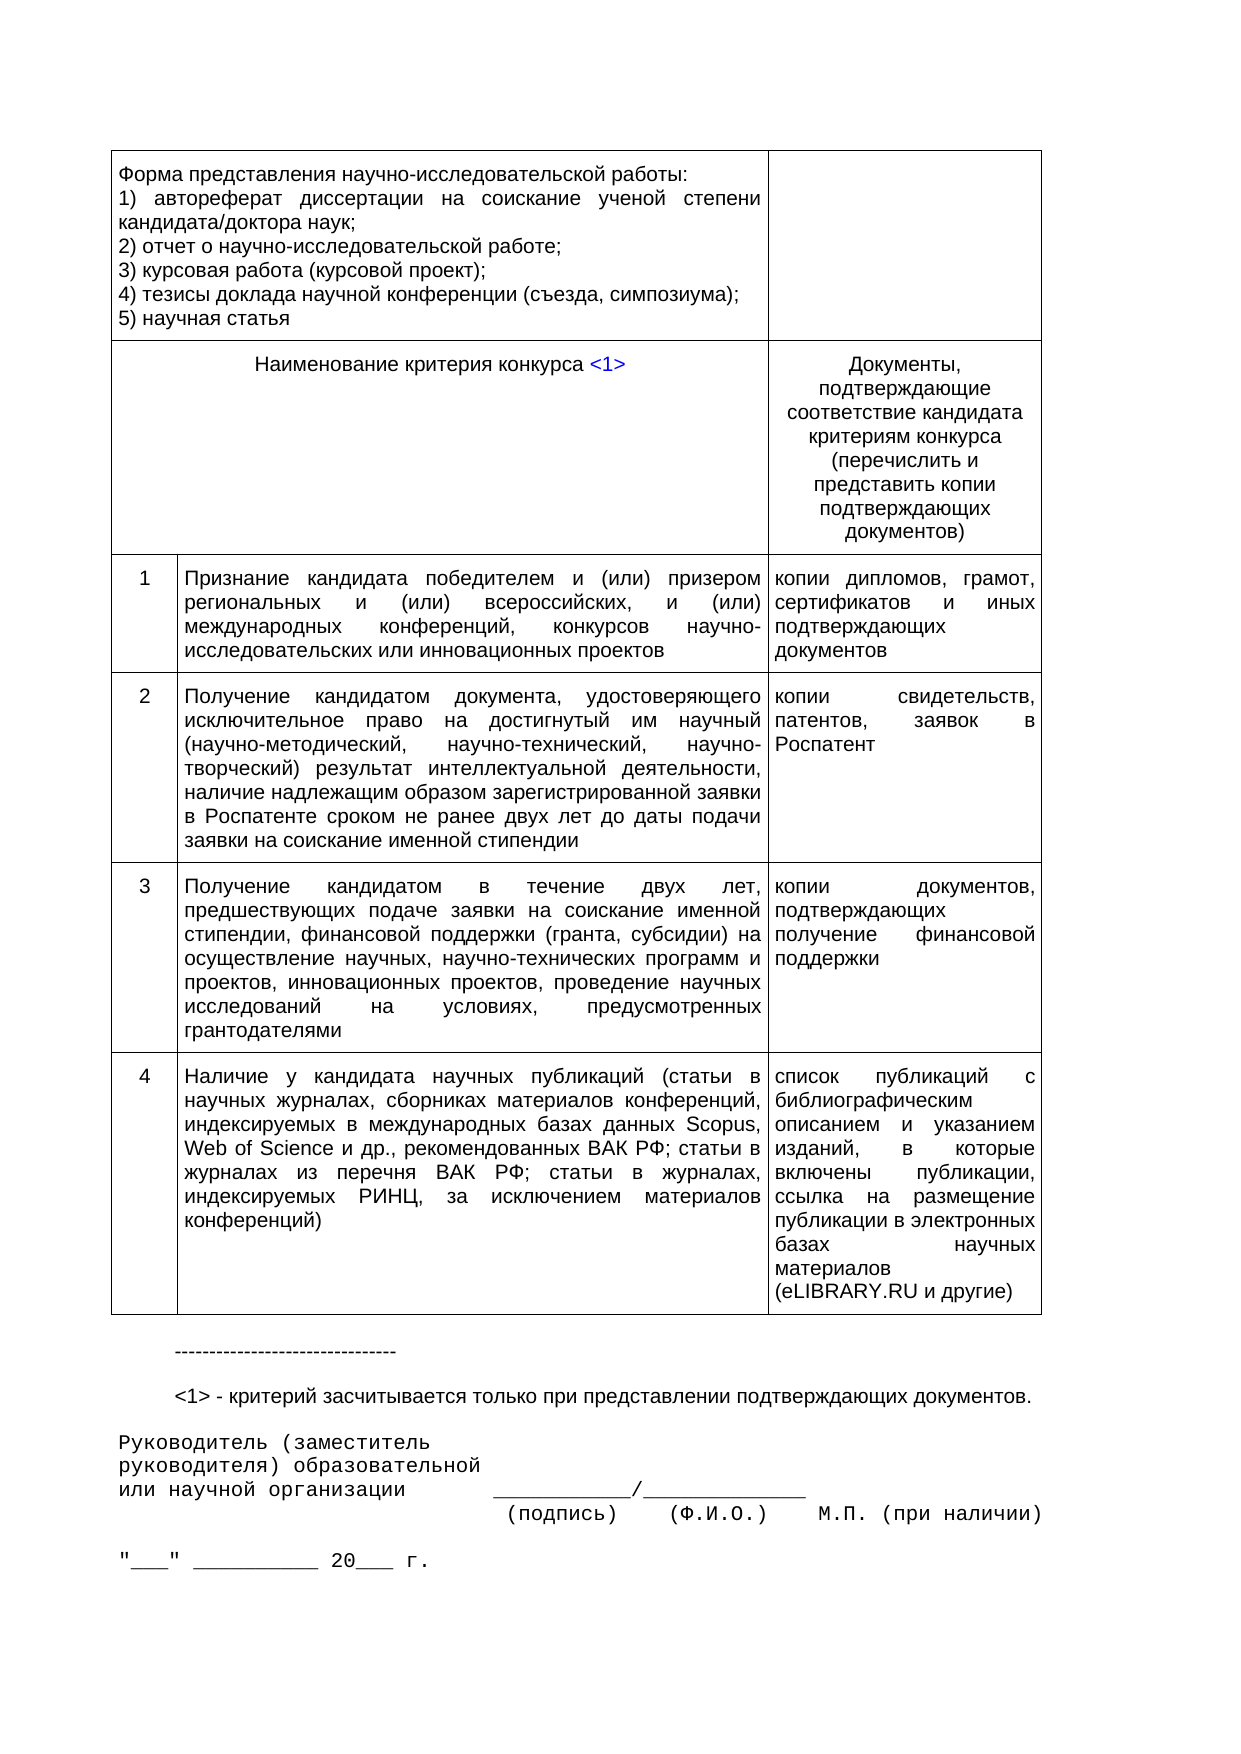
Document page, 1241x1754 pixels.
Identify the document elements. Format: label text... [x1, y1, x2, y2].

table_cell Наличие у кандидата научных публикаций (статьи в научных журналах, сборниках материалов конференций, индексируемых в международных базах данных Scopus, Web of Science и др., рекомендованных ВАК РФ; статьи в журналах из перечня ВАК РФ; статьи в журналах, индексируемых РИНЦ, за исключением материалов конференций) [178, 1053, 768, 1314]
table_cell Получение кандидатом документа, удостоверяющего исключительное право на достигнутый им научный (научно-методический, научно-технический, научно-творческий) результат интеллектуальной деятельности, наличие надлежащим образом зарегистрированной заявки в Роспатенте сроком не ранее двух лет до даты подачи заявки на соискание именной стипендии [178, 673, 768, 862]
text руководителя) образовательной [118, 1455, 1181, 1479]
text <1> - критерий засчитывается только при представлении подтверждающих документов. [118, 1384, 1181, 1408]
table_cell 3 [112, 863, 177, 1052]
text или научной организации ___________/_____________ [118, 1479, 1181, 1503]
table_cell Признание кандидата победителем и (или) призером региональных и (или) всероссийских, и (или) международных конференций, конкурсов научно-исследовательских или инновационных проектов [178, 555, 768, 672]
table_cell Получение кандидатом в течение двух лет, предшествующих подаче заявки на соискание именной стипендии, финансовой поддержки (гранта, субсидии) на осуществление научных, научно-технических программ и проектов, инновационных проектов, проведение научных исследований на условиях, предусмотренных грантодателями [178, 863, 768, 1052]
table_cell Форма представления научно-исследовательской работы: 1) автореферат диссертации на соискание ученой степени кандидата/доктора наук; 2) отчет о научно-исследовательской работе; 3) курсовая работа (курсовой проект); 4) тезисы доклада научной конференции (съезда, симпозиума); 5) научная статья [112, 151, 768, 340]
table_cell 4 [112, 1053, 177, 1314]
text (подпись) (Ф.И.О.) М.П. (при наличии) [118, 1503, 1181, 1526]
text "___" __________ 20___ г. [118, 1550, 1181, 1573]
text -------------------------------- [118, 1339, 1181, 1363]
table_cell [769, 151, 1041, 340]
text Руководитель (заместитель [118, 1432, 1181, 1455]
table_cell 1 [112, 555, 177, 672]
table_cell Наименование критерия конкурса <1> [112, 341, 768, 554]
table_cell список публикаций с библиографическим описанием и указанием изданий, в которые включены публикации, ссылка на размещение публикации в электронных базах научных материалов (eLIBRARY.RU и другие) [769, 1053, 1041, 1314]
table_cell Документы, подтверждающие соответствие кандидата критериям конкурса (перечислить и представить копии подтверждающих документов) [769, 341, 1041, 554]
table_cell копии документов, подтверждающих получение финансовой поддержки [769, 863, 1041, 1052]
table_cell копии дипломов, грамот, сертификатов и иных подтверждающих документов [769, 555, 1041, 672]
table_cell копии свидетельств, патентов, заявок в Роспатент [769, 673, 1041, 862]
table_cell 2 [112, 673, 177, 862]
